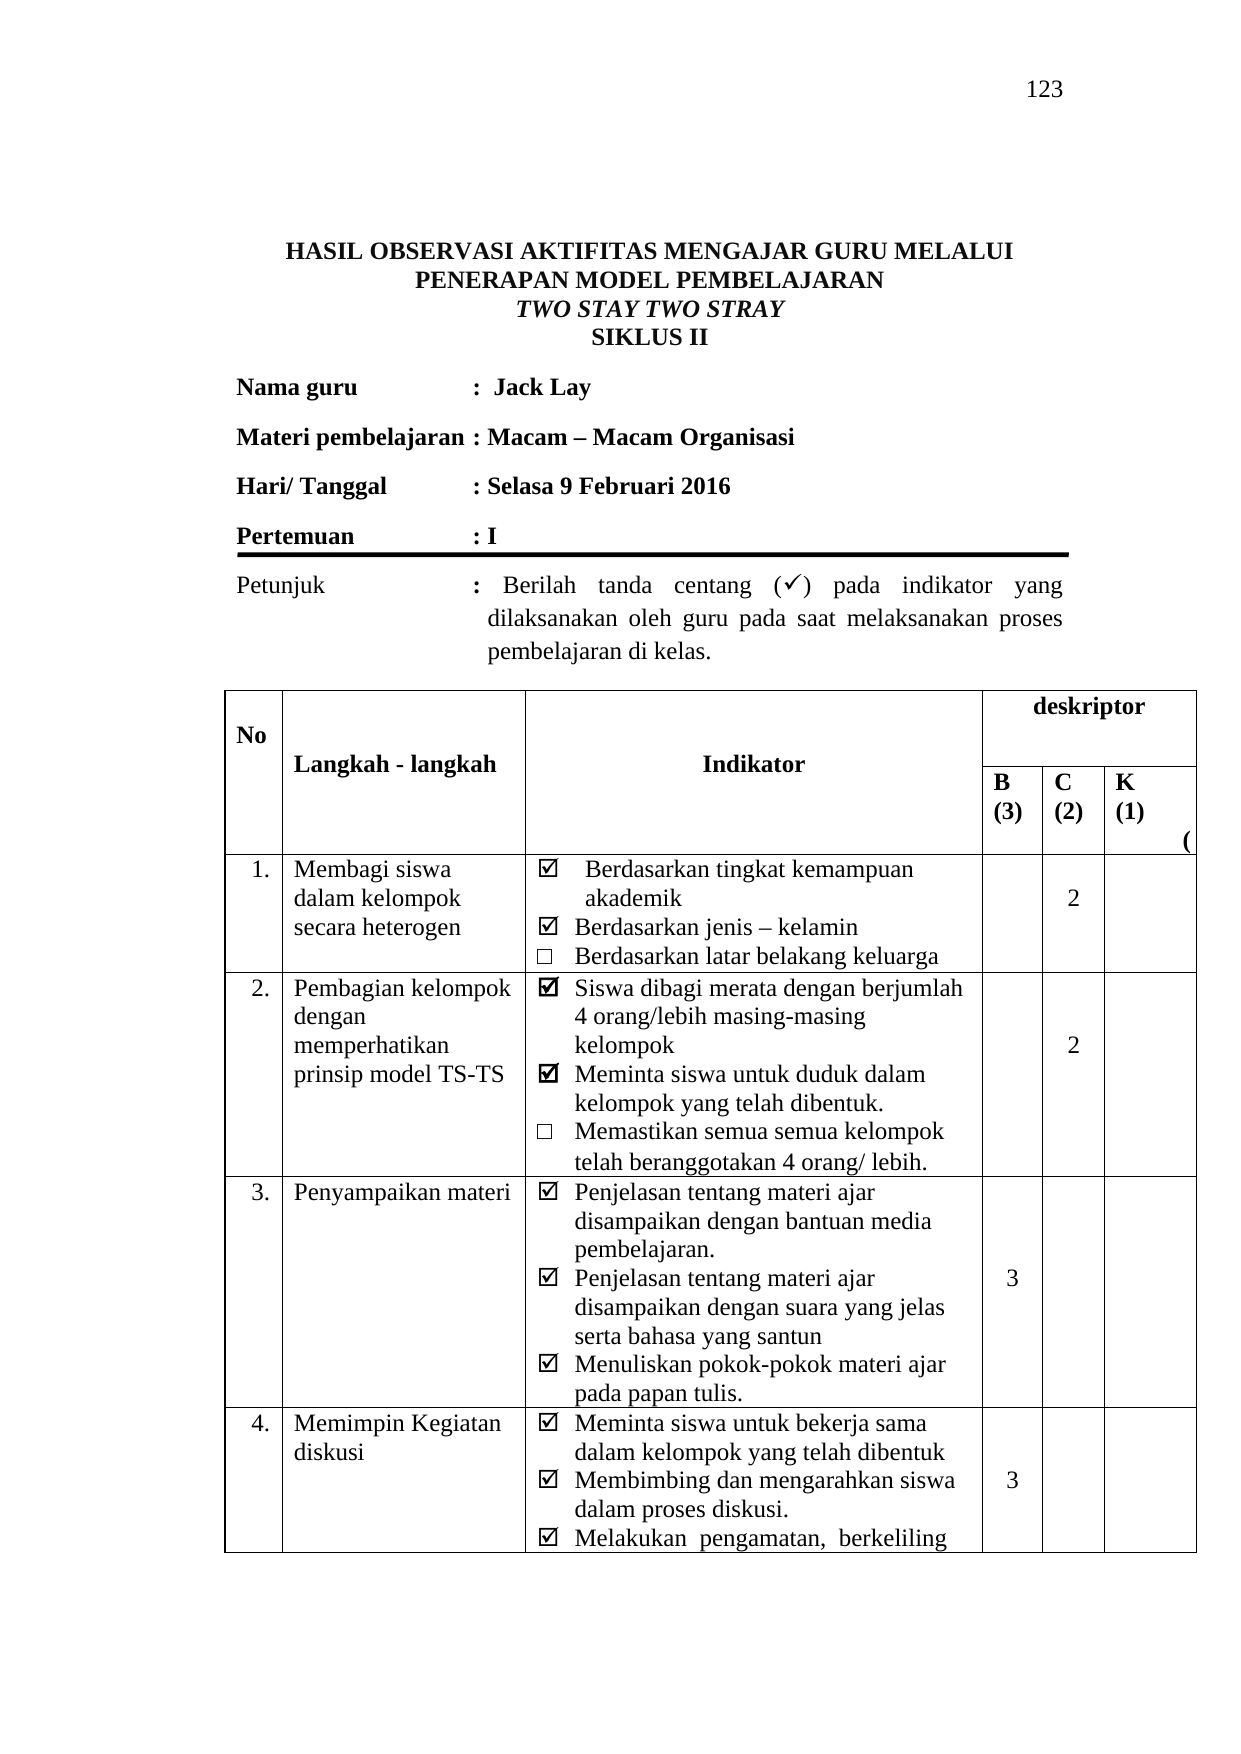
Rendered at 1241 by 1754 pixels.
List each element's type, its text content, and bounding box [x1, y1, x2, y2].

text Nama guru : Jack Lay [236, 372, 1063, 401]
table_cell Penyampaikan materi [283, 1177, 525, 1407]
table_header Indikator [526, 691, 982, 853]
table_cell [283, 1408, 525, 1552]
table_cell C (2) [1043, 767, 1104, 853]
table_cell [226, 1177, 282, 1407]
text Hari/ Tanggal : Selasa 9 Februari 2016 [236, 471, 1063, 500]
table_cell B (3) [983, 767, 1042, 853]
table_cell [983, 855, 1042, 972]
table_cell Siswa dibagi merata dengan berjumlah 4 orang/lebih masing-masing kelompok Meminta siswa untuk duduk dalam kelompok yang telah dibentuk. Memastikan semua semua kelompok telah beranggotakan 4 orang/ lebih. [526, 973, 982, 1176]
table_cell 2 [1043, 855, 1104, 972]
table_cell Pembagian kelompok dengan memperhatikan prinsip model TS-TS [283, 973, 525, 1176]
text Petunjuk : Berilah tanda centang () pada indikator yang dilaksanakan oleh guru pada saat melaksanakan proses pembelajaran di kelas. [236, 570, 1063, 665]
text Materi pembelajaran : Macam – Macam Organisasi [236, 422, 1063, 450]
table_header Langkah - langkah [283, 691, 525, 853]
text HASIL OBSERVASI AKTIFITAS MENGAJAR GURU MELALUI PENERAPAN MODEL PEMBELAJARAN [236, 236, 1063, 294]
table_cell 2 [1043, 973, 1104, 1176]
table_cell 3 [983, 1408, 1042, 1552]
table_cell [1105, 973, 1196, 1176]
table_header deskriptor [983, 691, 1196, 766]
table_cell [526, 1408, 982, 1552]
table_cell [983, 973, 1042, 1176]
table_cell [1105, 1177, 1196, 1407]
table_cell Membagi siswa dalam kelompok secara heterogen [283, 855, 525, 972]
table_cell [1105, 855, 1196, 972]
table_cell Berdasarkan tingkat kemampuan akademik Berdasarkan jenis – kelamin Berdasarkan latar belakang keluarga [526, 855, 982, 972]
table_cell [1105, 1408, 1196, 1552]
text TWO STAY TWO STRAY [236, 294, 1063, 322]
table_cell 3 [983, 1177, 1042, 1407]
table_cell [226, 973, 282, 1176]
table_cell [1043, 1408, 1104, 1552]
table_header No [226, 691, 282, 853]
table_cell K (1) ( [1105, 767, 1196, 853]
table_cell Penjelasan tentang materi ajar disampaikan dengan bantuan media pembelajaran. Penjelasan tentang materi ajar disampaikan dengan suara yang jelas serta bahasa yang santun Menuliskan pokok-pokok materi ajar pada papan tulis. [526, 1177, 982, 1407]
table_cell [1043, 1177, 1104, 1407]
text Pertemuan : I [236, 521, 1063, 549]
table_cell [226, 855, 282, 972]
table_cell [226, 1408, 282, 1552]
text SIKLUS II [236, 322, 1063, 351]
